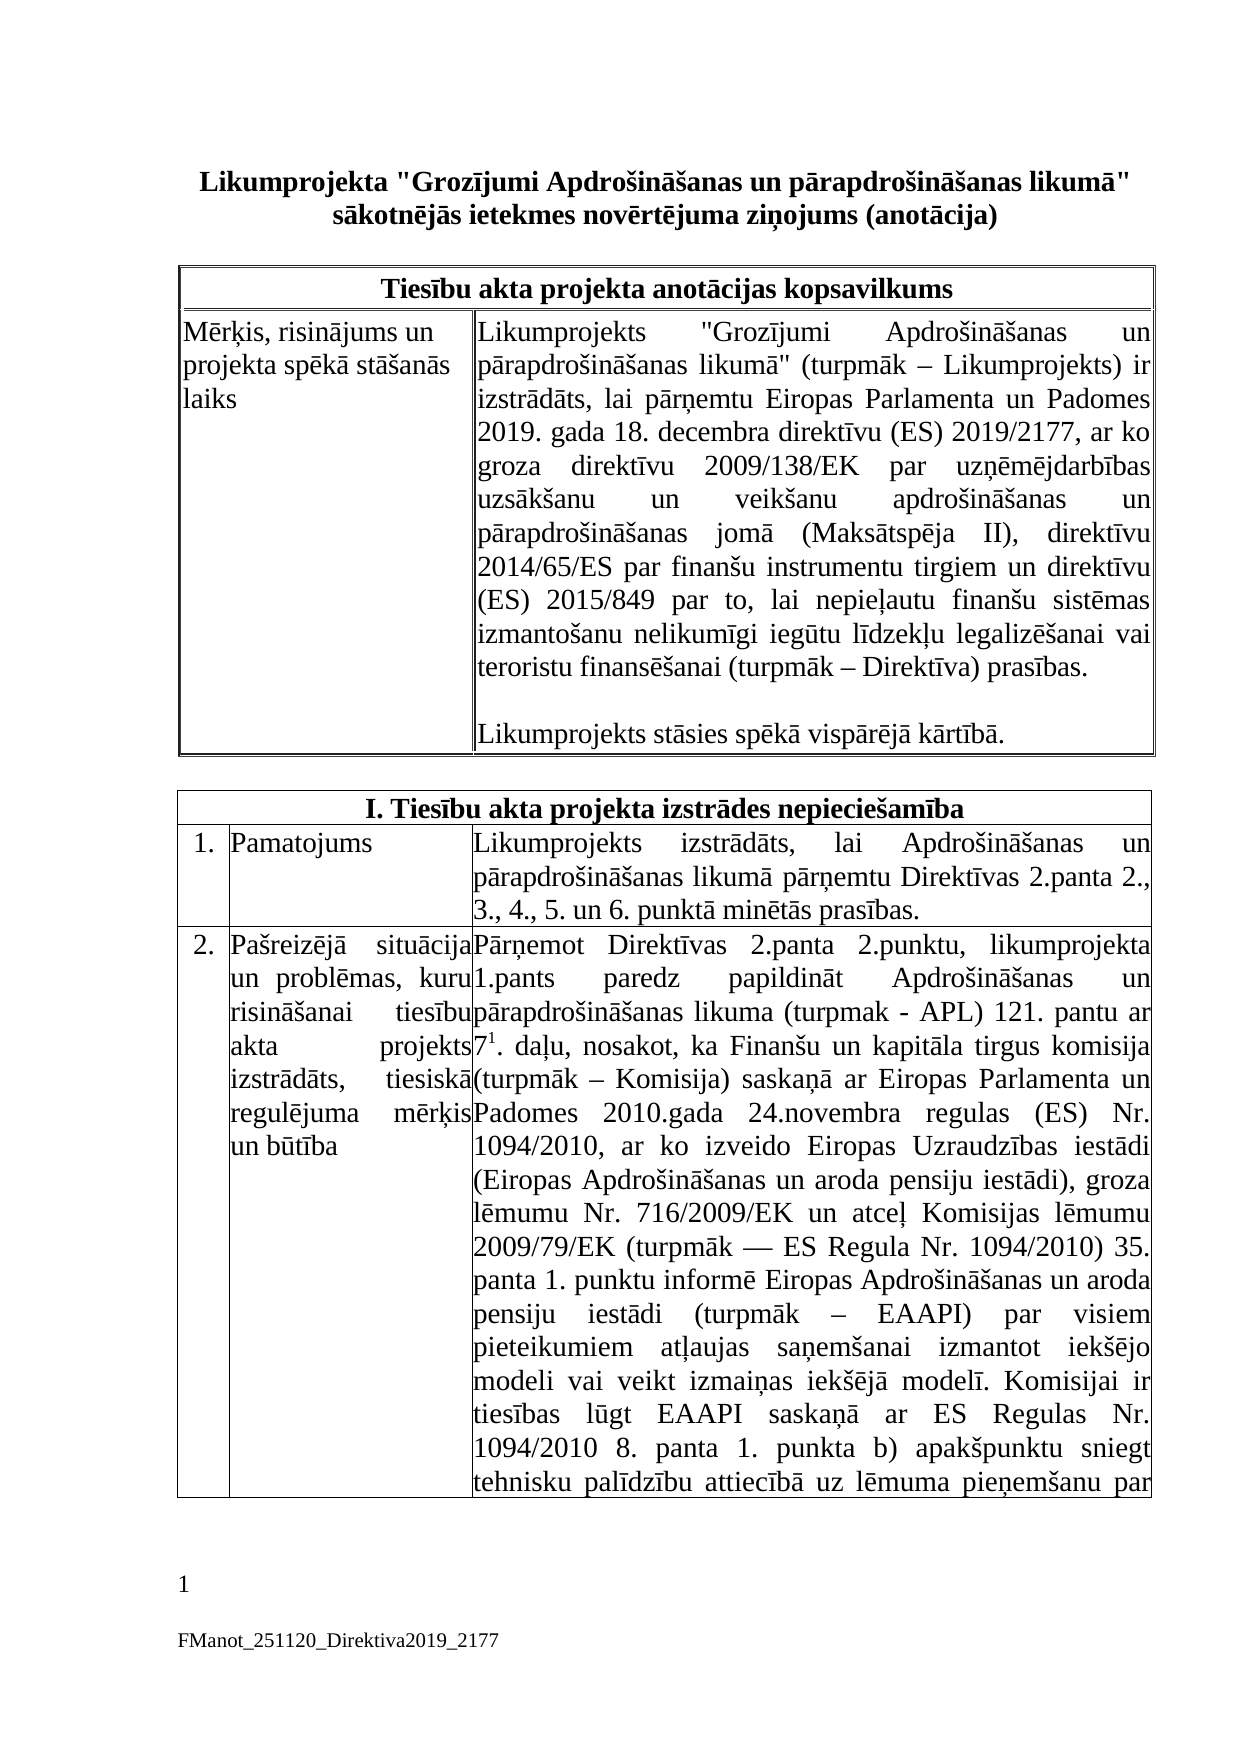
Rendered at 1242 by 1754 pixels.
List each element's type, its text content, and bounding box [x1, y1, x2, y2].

table_header Tiesību akta projekta anotācijas kopsavilkums [181, 268, 1153, 307]
text Likumprojekta "Grozījumi Apdrošināšanas un pārapdrošināšanas likumā" sākotnējās ietekmes novērtējuma ziņojums (anotācija) [177, 164, 1153, 231]
table_header I. Tiesību akta projekta izstrādes nepieciešamība [178, 791, 1151, 824]
table_cell Likumprojekts izstrādāts, lai Apdrošināšanas un pārapdrošināšanas likumā pārņemtu Direktīvas 2.panta 2., 3., 4., 5. un 6. punktā minētās prasības. [473, 825, 1151, 926]
table_cell Pamatojums [230, 825, 472, 926]
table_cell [230, 927, 472, 1497]
table_cell 2. [178, 927, 229, 1497]
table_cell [473, 927, 1151, 1497]
table_cell Likumprojekts "Grozījumi Apdrošināšanas un pārapdrošināšanas likumā" (turpmāk – Likumprojekts) ir izstrādāts, lai pārņemtu Eiropas Parlamenta un Padomes 2019. gada 18. decembra direktīvu (ES) 2019/2177, ar ko groza direktīvu 2009/138/EK par uzņēmējdarbības uzsākšanu un veikšanu apdrošināšanas un pārapdrošināšanas jomā (Maksātspēja II), direktīvu 2014/65/ES par finanšu instrumentu tirgiem un direktīvu (ES) 2015/849 par to, lai nepieļautu finanšu sistēmas izmantošanu nelikumīgi iegūtu līdzekļu legalizēšanai vai teroristu finansēšanai (turpmāk – Direktīva) prasības. Likumprojekts stāsies spēkā vispārējā kārtībā. [474, 308, 1153, 753]
table_cell Mērķis, risinājums un projekta spēkā stāšanās laiks [181, 308, 474, 753]
table_cell 1. [178, 825, 229, 926]
